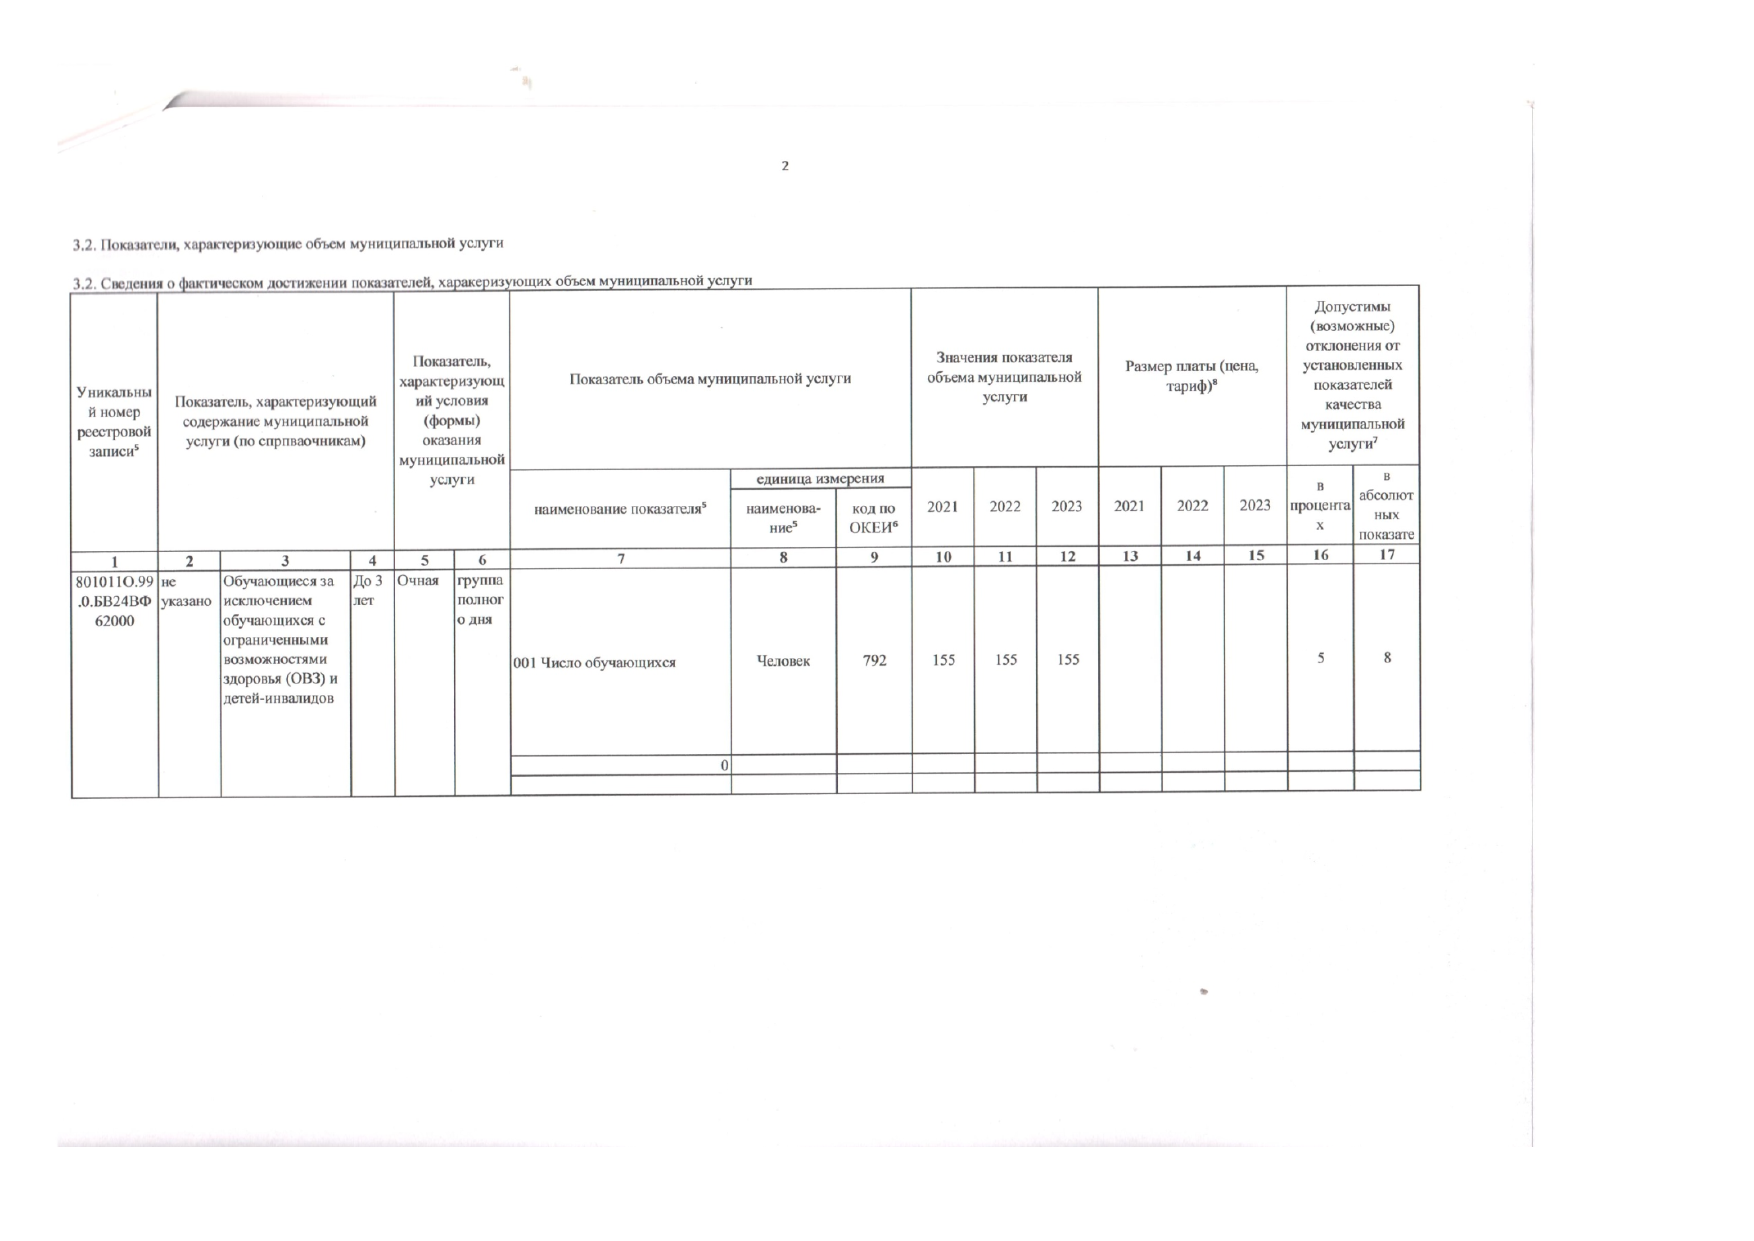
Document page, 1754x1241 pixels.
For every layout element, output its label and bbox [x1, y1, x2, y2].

picture [51, 65, 1541, 1147]
